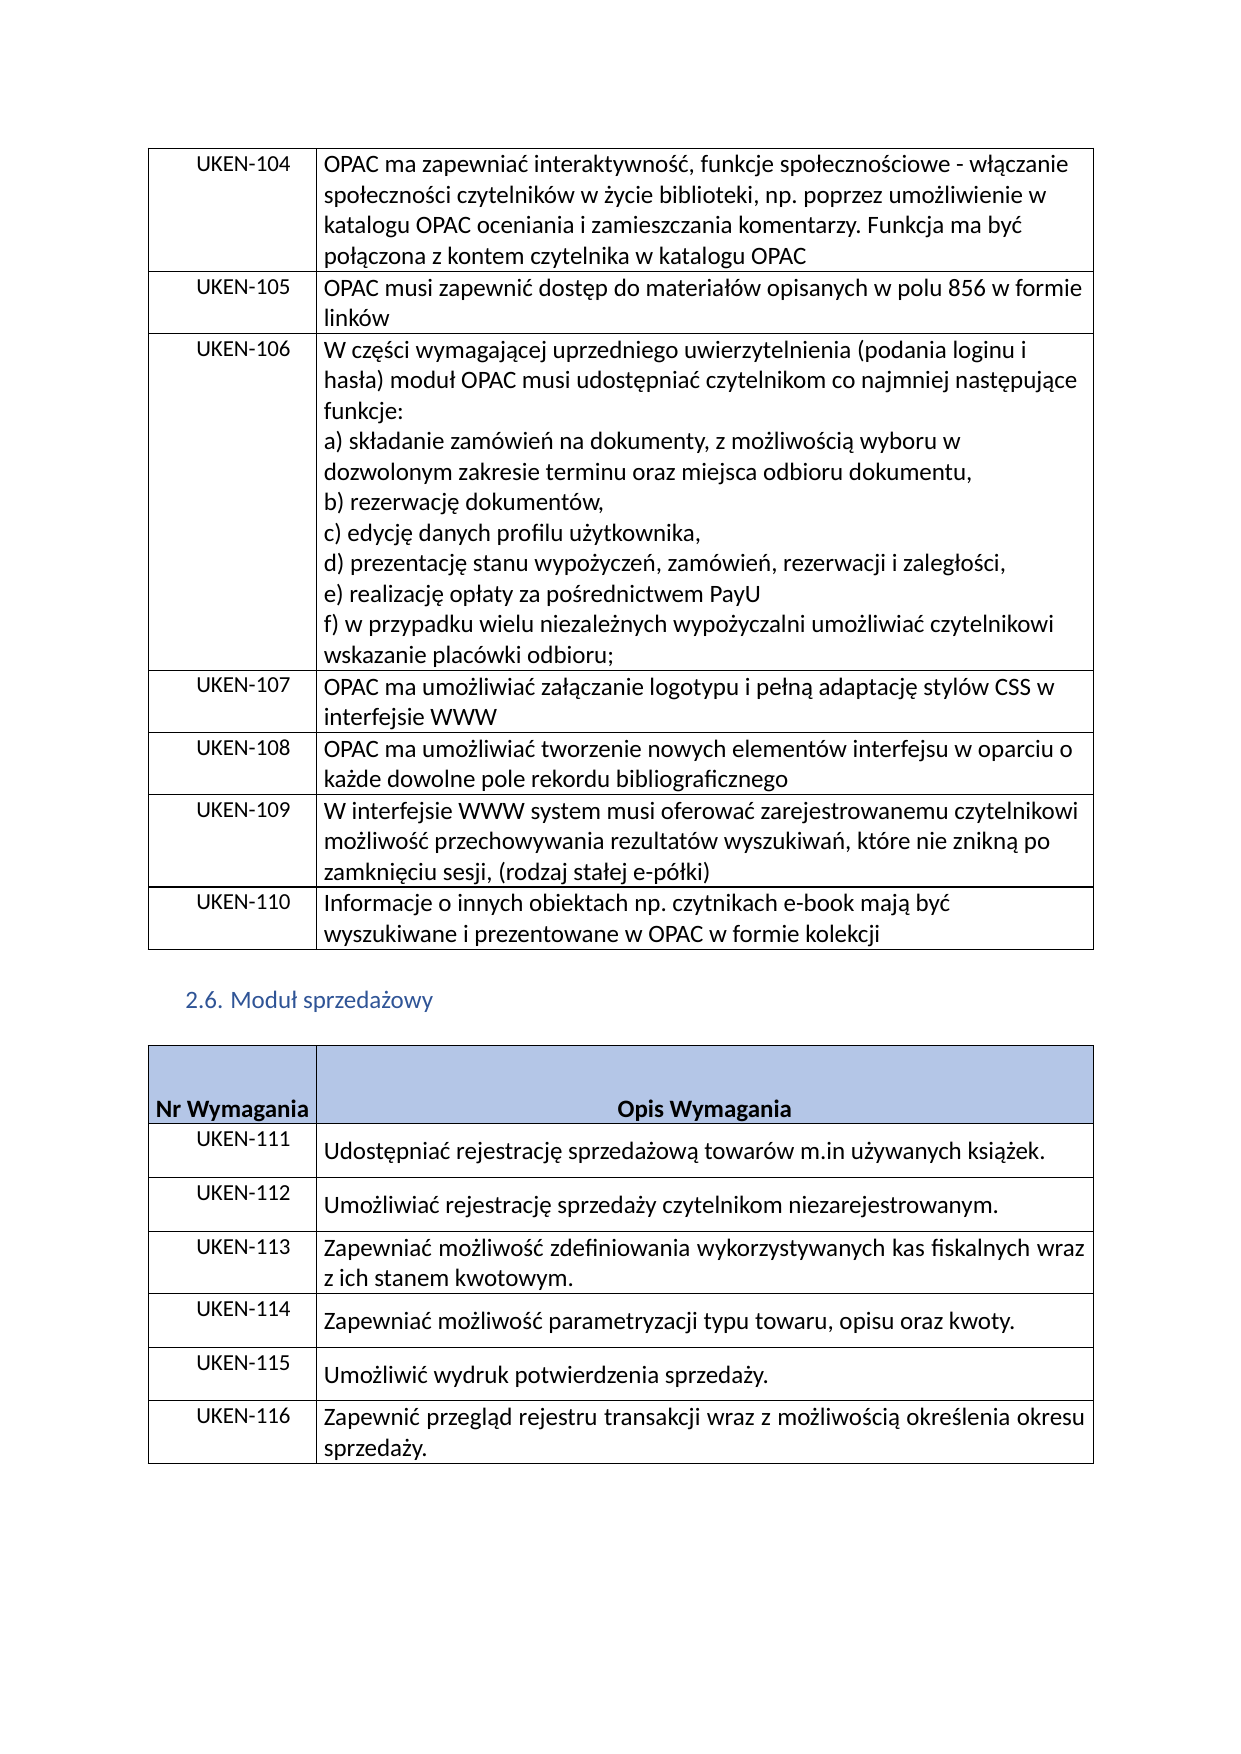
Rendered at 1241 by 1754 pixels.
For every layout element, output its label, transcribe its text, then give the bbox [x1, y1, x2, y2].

table_cell OPAC musi zapewnić dostęp do materiałów opisanych w polu 856 w formie linków [317, 272, 1093, 333]
table_cell [149, 671, 316, 732]
table_cell [149, 149, 316, 271]
table_header Opis Wymagania [317, 1046, 1093, 1123]
table_cell Umożliwić wydruk potwierdzenia sprzedaży. [317, 1348, 1093, 1400]
table_cell [149, 1401, 316, 1462]
table_cell [149, 334, 316, 669]
table_cell Zapewniać możliwość zdefiniowania wykorzystywanych kas fiskalnych wraz z ich stanem kwotowym. [317, 1232, 1093, 1293]
subtitle Moduł sprzedażowy [185, 984, 1093, 1015]
table_cell Zapewniać możliwość parametryzacji typu towaru, opisu oraz kwoty. [317, 1294, 1093, 1347]
table_cell [149, 888, 316, 948]
table_cell [149, 1232, 316, 1293]
table_cell W interfejsie WWW system musi oferować zarejestrowanemu czytelnikowi możliwość przechowywania rezultatów wyszukiwań, które nie znikną po zamknięciu sesji, (rodzaj stałej e-półki) [317, 795, 1093, 886]
table_cell Informacje o innych obiektach np. czytnikach e-book mają być wyszukiwane i prezentowane w OPAC w formie kolekcji [317, 888, 1093, 948]
table_cell Udostępniać rejestrację sprzedażową towarów m.in używanych książek. [317, 1124, 1093, 1177]
table_cell Zapewnić przegląd rejestru transakcji wraz z możliwością określenia okresu sprzedaży. [317, 1401, 1093, 1462]
table_cell OPAC ma umożliwiać tworzenie nowych elementów interfejsu w oparciu o każde dowolne pole rekordu bibliograficznego [317, 733, 1093, 794]
table_cell [149, 1124, 316, 1177]
table_cell [149, 795, 316, 886]
table_cell [149, 1178, 316, 1231]
table_cell [149, 1348, 316, 1400]
table_cell [149, 272, 316, 333]
table_header Nr Wymagania [149, 1046, 316, 1123]
table_cell OPAC ma umożliwiać załączanie logotypu i pełną adaptację stylów CSS w interfejsie WWW [317, 671, 1093, 732]
table_cell OPAC ma zapewniać interaktywność, funkcje społecznościowe - włączanie społeczności czytelników w życie biblioteki, np. poprzez umożliwienie w katalogu OPAC oceniania i zamieszczania komentarzy. Funkcja ma być połączona z kontem czytelnika w katalogu OPAC [317, 149, 1093, 271]
table_cell Umożliwiać rejestrację sprzedaży czytelnikom niezarejestrowanym. [317, 1178, 1093, 1231]
table_cell W części wymagającej uprzedniego uwierzytelnienia (podania loginu i hasła) moduł OPAC musi udostępniać czytelnikom co najmniej następujące funkcje: a) składanie zamówień na dokumenty, z możliwością wyboru w dozwolonym zakresie terminu oraz miejsca odbioru dokumentu, b) rezerwację dokumentów, c) edycję danych profilu użytkownika, d) prezentację stanu wypożyczeń, zamówień, rezerwacji i zaległości, e) realizację opłaty za pośrednictwem PayU f) w przypadku wielu niezależnych wypożyczalni umożliwiać czytelnikowi wskazanie placówki odbioru; [317, 334, 1093, 669]
table_cell [149, 733, 316, 794]
table_cell [149, 1294, 316, 1347]
